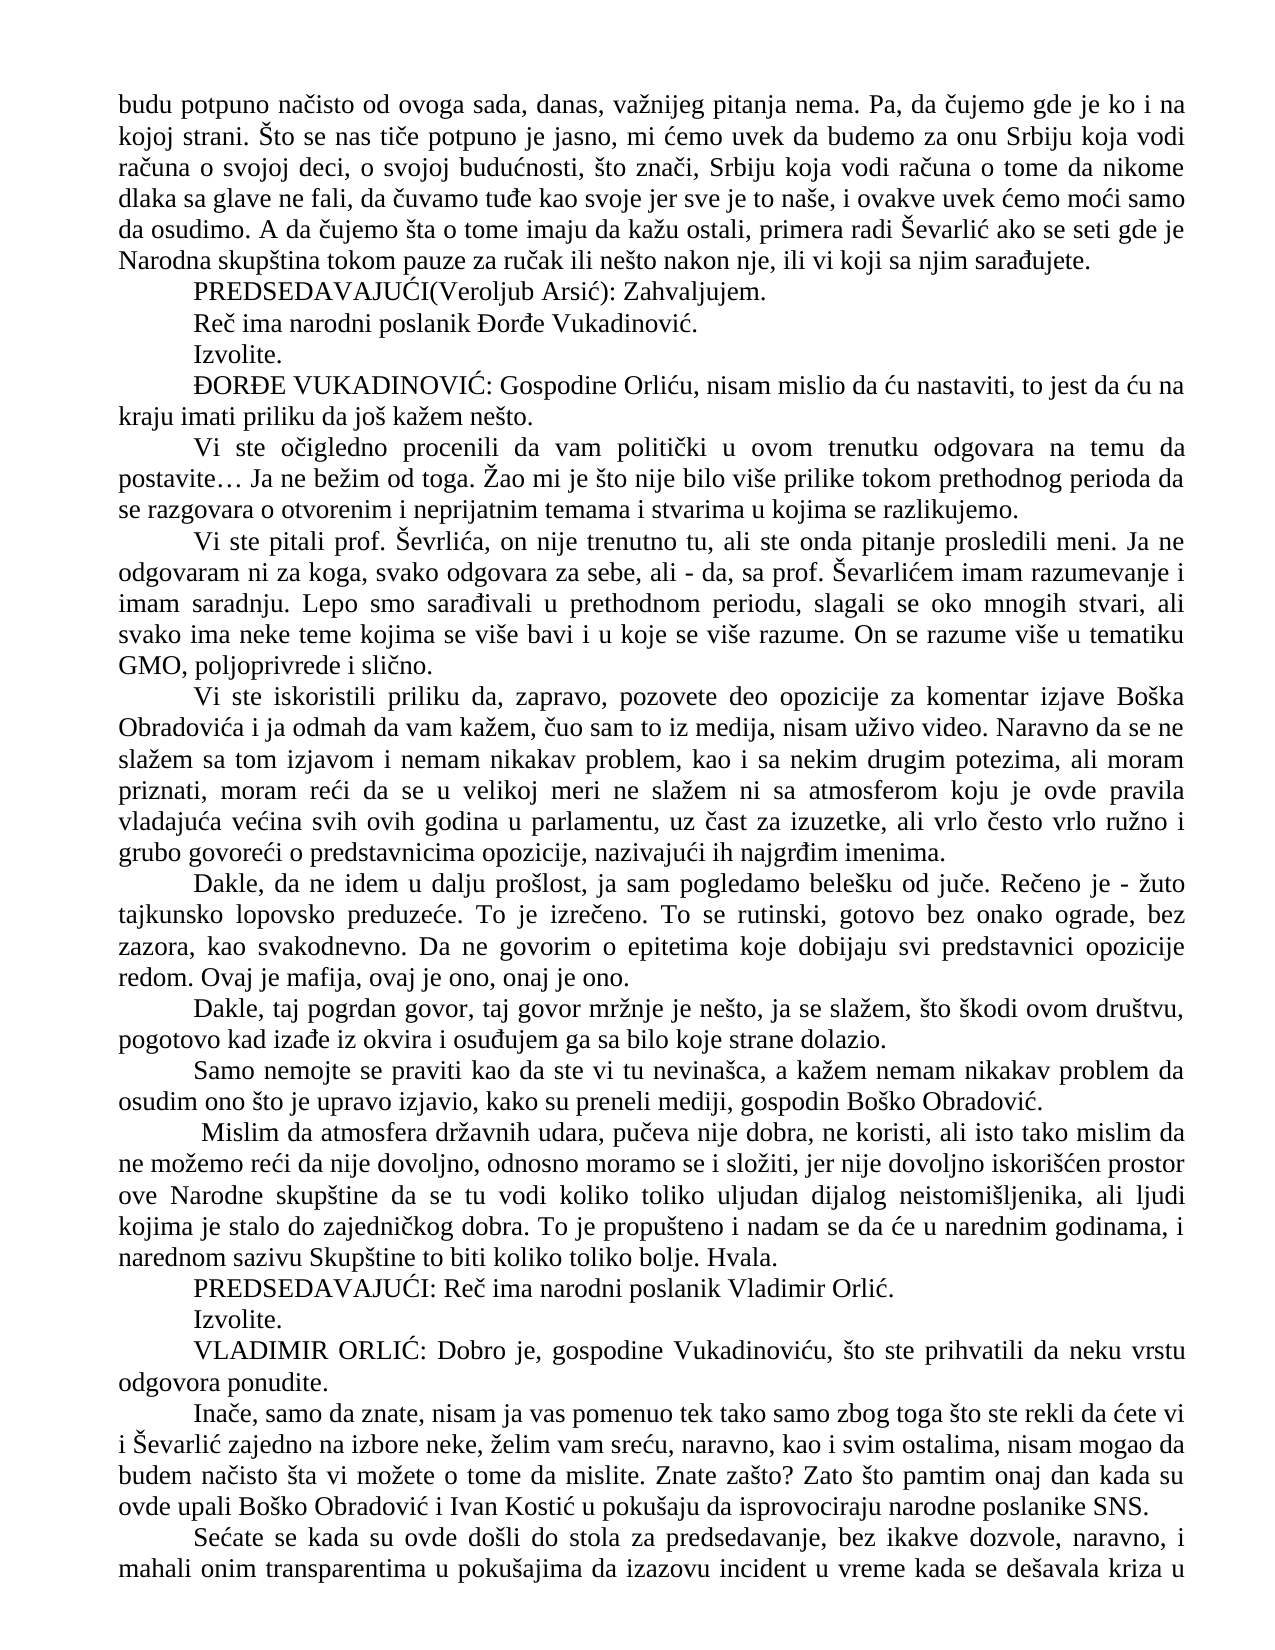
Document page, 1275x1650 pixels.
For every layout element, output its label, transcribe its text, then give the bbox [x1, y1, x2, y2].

text PREDSEDAVAJUĆI(Veroljub Arsić): Zahvaljujem. [118, 276, 1186, 307]
text Izvolite. [118, 1303, 1186, 1334]
text Izvolite. [118, 338, 1186, 369]
text Mislim da atmosfera državnih udara, pučeva nije dobra, ne koristi, ali isto tako mislim da ne možemo reći da nije dovoljno, odnosno moramo se i složiti, jer nije dovoljno iskorišćen prostor ove Narodne skupštine da se tu vodi koliko toliko uljudan dijalog neistomišljenika, ali ljudi kojima je stalo do zajedničkog dobra. To je propušteno i nadam se da će u narednim godinama, i narednom sazivu Skupštine to biti koliko toliko bolje. Hvala. [118, 1116, 1186, 1272]
text VLADIMIR ORLIĆ: Dobro je, gospodine Vukadinoviću, što ste prihvatili da neku vrstu odgovora ponudite. [118, 1334, 1186, 1397]
text Samo nemojte se praviti kao da ste vi tu nevinašca, a kažem nemam nikakav problem da osudim ono što je upravo izjavio, kako su preneli mediji, gospodin Boško Obradović. [118, 1054, 1186, 1116]
text Reč ima narodni poslanik Đorđe Vukadinović. [118, 307, 1186, 338]
text Vi ste očigledno procenili da vam politički u ovom trenutku odgovara na temu da postavite… Ja ne bežim od toga. Žao mi je što nije bilo više prilike tokom prethodnog perioda da se razgovara o otvorenim i neprijatnim temama i stvarima u kojima se razlikujemo. [118, 431, 1186, 525]
text PREDSEDAVAJUĆI: Reč ima narodni poslanik Vladimir Orlić. [118, 1272, 1186, 1303]
text Dakle, da ne idem u dalju prošlost, ja sam pogledamo belešku od juče. Rečeno je - žuto tajkunsko lopovsko preduzeće. To je izrečeno. To se rutinski, gotovo bez onako ograde, bez zazora, kao svakodnevno. Da ne govorim o epitetima koje dobijaju svi predstavnici opozicije redom. Ovaj je mafija, ovaj je ono, onaj je ono. [118, 867, 1186, 992]
text Dakle, taj pogrdan govor, taj govor mržnje je nešto, ja se slažem, što škodi ovom društvu, pogotovo kad izađe iz okvira i osuđujem ga sa bilo koje strane dolazio. [118, 992, 1186, 1054]
text Vi ste pitali prof. Ševrlića, on nije trenutno tu, ali ste onda pitanje prosledili meni. Ja ne odgovaram ni za koga, svako odgovara za sebe, ali - da, sa prof. Ševarlićem imam razumevanje i imam saradnju. Lepo smo sarađivali u prethodnom periodu, slagali se oko mnogih stvari, ali svako ima neke teme kojima se više bavi i u koje se više razume. On se razume više u tematiku GMO, poljoprivrede i slično. [118, 525, 1186, 680]
text Vi ste iskoristili priliku da, zapravo, pozovete deo opozicije za komentar izjave Boška Obradovića i ja odmah da vam kažem, čuo sam to iz medija, nisam uživo video. Naravno da se ne slažem sa tom izjavom i nemam nikakav problem, kao i sa nekim drugim potezima, ali moram priznati, moram reći da se u velikoj meri ne slažem ni sa atmosferom koju je ovde pravila vladajuća većina svih ovih godina u parlamentu, uz čast za izuzetke, ali vrlo često vrlo ružno i grubo govoreći o predstavnicima opozicije, nazivajući ih najgrđim imenima. [118, 680, 1186, 867]
text Inače, samo da znate, nisam ja vas pomenuo tek tako samo zbog toga što ste rekli da ćete vi i Ševarlić zajedno na izbore neke, želim vam sreću, naravno, kao i svim ostalima, nisam mogao da budem načisto šta vi možete o tome da mislite. Znate zašto? Zato što pamtim onaj dan kada su ovde upali Boško Obradović i Ivan Kostić u pokušaju da isprovociraju narodne poslanike SNS. [118, 1397, 1186, 1521]
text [118, 1521, 1186, 1584]
text ĐORĐE VUKADINOVIĆ: Gospodine Orliću, nisam mislio da ću nastaviti, to jest da ću na kraju imati priliku da još kažem nešto. [118, 369, 1186, 431]
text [118, 89, 1186, 276]
